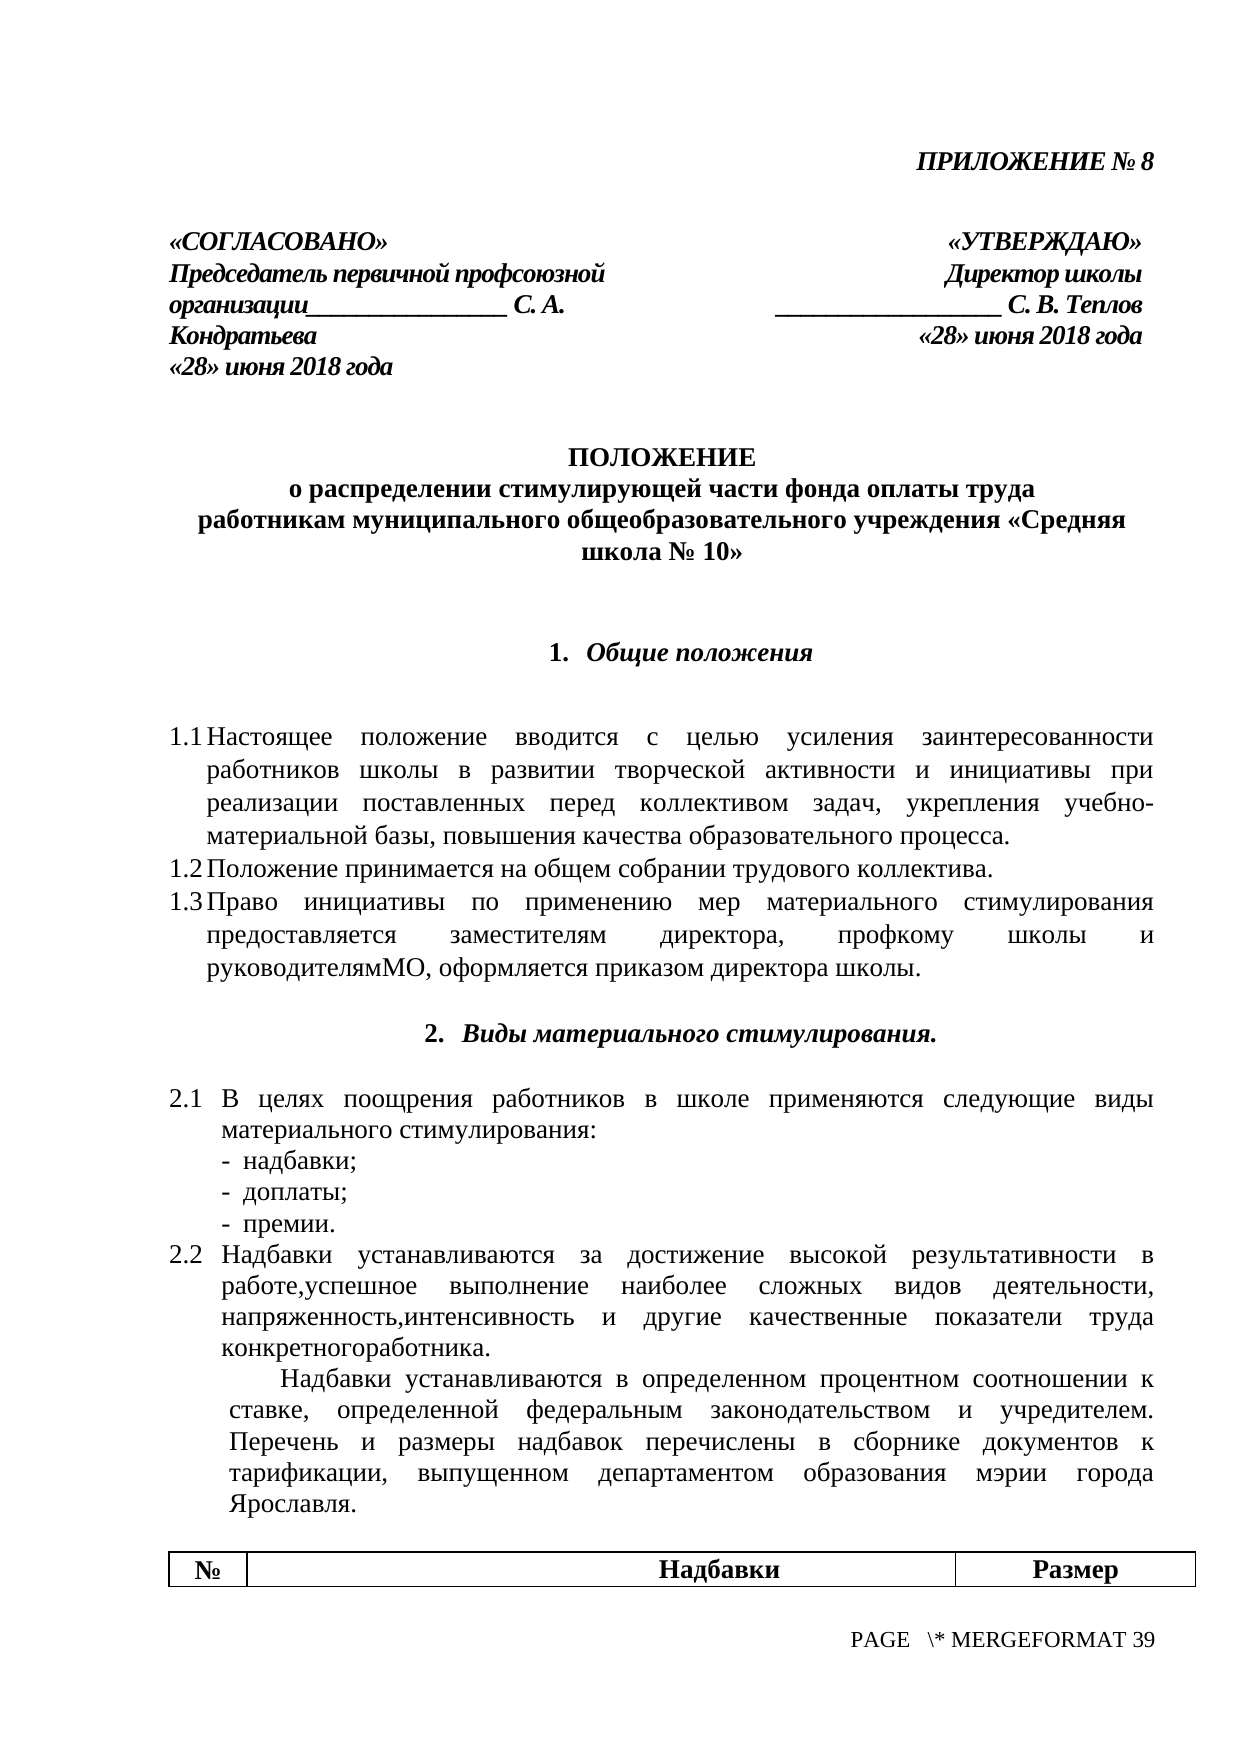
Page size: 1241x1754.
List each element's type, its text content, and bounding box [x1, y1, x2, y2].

list Право инициативы по применению мер материального стимулирования предоставляется заместителям директора, профкому школы и руководителямМО, оформляется приказом директора школы. [169, 884, 1155, 983]
text ПРИЛОЖЕНИЕ № 8 [169, 140, 1155, 178]
table_header Размер [956, 1553, 1195, 1586]
list Настоящее положение вводится с целью усиления заинтересованности работников школы в развитии творческой активности и инициативы при реализации поставленных перед коллективом задач, укрепления учебно-материальной базы, повышения качества образовательного процесса. [169, 719, 1155, 851]
list Общие положения [206, 635, 1155, 668]
text о распределении стимулирующей части фонда оплаты труда [169, 472, 1155, 503]
text 2.1 В целях поощрения работников в школе применяются следующие виды материального стимулирования: [169, 1082, 1155, 1144]
list надбавки; [221, 1144, 1155, 1176]
text ПОЛОЖЕНИЕ [169, 441, 1155, 472]
list Положение принимается на общем собрании трудового коллектива. [169, 851, 1155, 884]
table_header «УТВЕРЖДАЮ» Директор школы __________________ С. В. Теплов «28» июня 2018 года [656, 226, 1155, 410]
list премии. [221, 1207, 1155, 1238]
text работникам муниципального общеобразовательного учреждения «Средняя школа № 10» [169, 503, 1155, 566]
text 2.2 Надбавки устанавливаются за достижение высокой результативности в работе,успешное выполнение наиболее сложных видов деятельности, напряженность,интенсивность и другие качественные показатели труда конкретногоработника. [169, 1238, 1155, 1362]
table_header Надбавки [248, 1553, 955, 1586]
list Виды материального стимулирования. [206, 1016, 1155, 1049]
table_header «СОГЛАСОВАНО» Председатель первичной профсоюзной организации________________ С. А. Кондратьева «28» июня 2018 года [158, 226, 656, 410]
list доплаты; [221, 1176, 1155, 1207]
table_header № п/п [170, 1553, 246, 1586]
text Надбавки устанавливаются в определенном процентном соотношении к ставке, определенной федеральным законодательством и учредителем. Перечень и размеры надбавок перечислены в сборнике документов к тарификации, выпущенном департаментом образования мэрии города Ярославля. [229, 1362, 1155, 1518]
